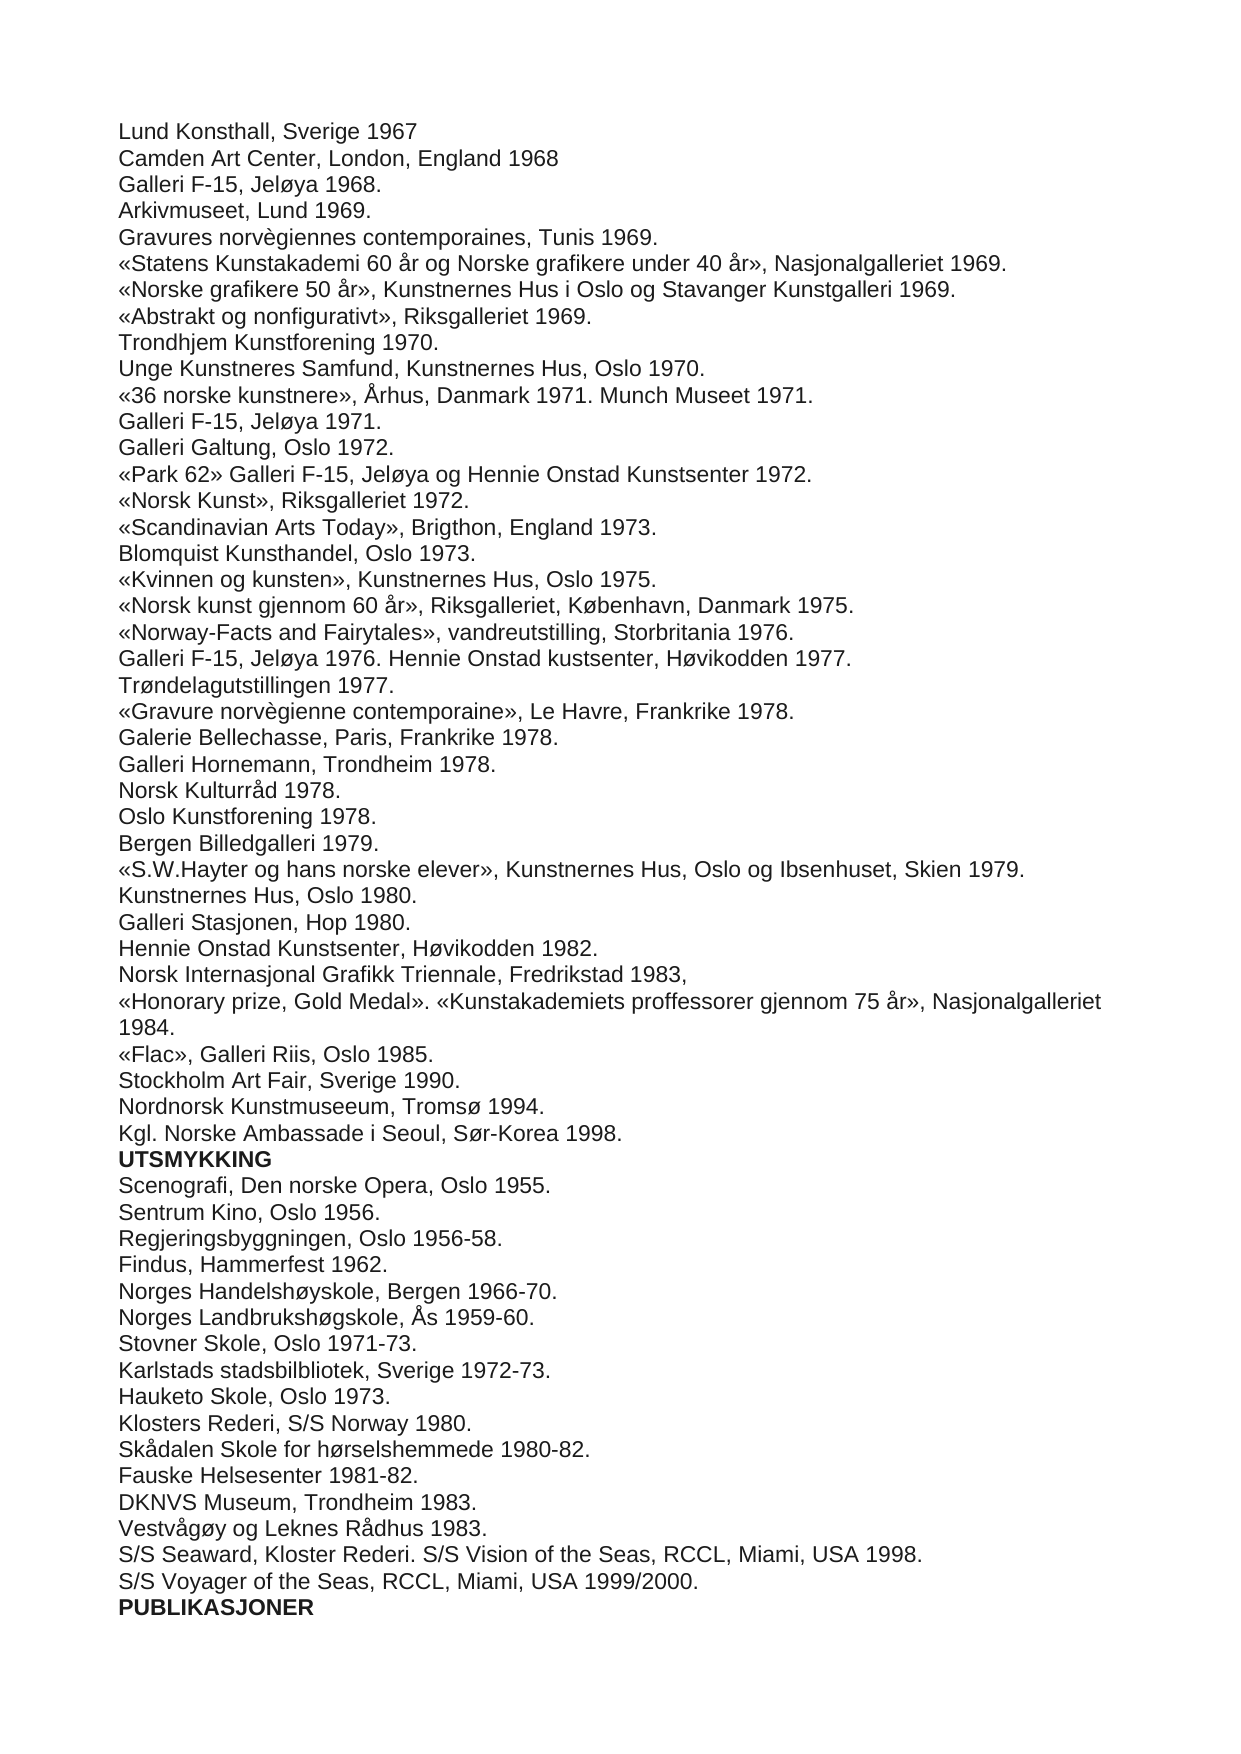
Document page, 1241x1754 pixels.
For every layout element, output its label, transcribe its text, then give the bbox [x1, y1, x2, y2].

text Kunstnernes Hus, Oslo 1980. [118, 882, 1122, 909]
text Fauske Helsesenter 1981-82. [118, 1462, 1122, 1488]
text Regjeringsbyggningen, Oslo 1956-58. [118, 1225, 1122, 1251]
text Norges Handelshøyskole, Bergen 1966-70. [118, 1278, 1122, 1304]
text «Gravure norvègienne contemporaine», Le Havre, Frankrike 1978. [118, 698, 1122, 724]
text Norsk Kulturråd 1978. [118, 777, 1122, 803]
text Camden Art Center, London, England 1968 [118, 144, 1122, 171]
text S/S Seaward, Kloster Rederi. S/S Vision of the Seas, RCCL, Miami, USA 1998. [118, 1541, 1122, 1568]
text S/S Voyager of the Seas, RCCL, Miami, USA 1999/2000. [118, 1568, 1122, 1594]
text Unge Kunstneres Samfund, Kunstnernes Hus, Oslo 1970. [118, 355, 1122, 382]
text «Flac», Galleri Riis, Oslo 1985. [118, 1041, 1122, 1067]
text Norsk Internasjonal Grafikk Triennale, Fredrikstad 1983, [118, 961, 1122, 988]
text Galleri Galtung, Oslo 1972. [118, 434, 1122, 461]
text Stockholm Art Fair, Sverige 1990. [118, 1067, 1122, 1093]
text Sentrum Kino, Oslo 1956. [118, 1199, 1122, 1225]
text Arkivmuseet, Lund 1969. [118, 197, 1122, 223]
text Galerie Bellechasse, Paris, Frankrike 1978. [118, 724, 1122, 751]
text Oslo Kunstforening 1978. [118, 803, 1122, 830]
text Trøndelagutstillingen 1977. [118, 672, 1122, 698]
text «Norsk Kunst», Riksgalleriet 1972. [118, 487, 1122, 513]
text «Kvinnen og kunsten», Kunstnernes Hus, Oslo 1975. [118, 566, 1122, 592]
text Scenografi, Den norske Opera, Oslo 1955. [118, 1172, 1122, 1199]
text «Scandinavian Arts Today», Brigthon, England 1973. [118, 513, 1122, 540]
text DKNVS Museum, Trondheim 1983. [118, 1488, 1122, 1515]
text Klosters Rederi, S/S Norway 1980. [118, 1409, 1122, 1436]
text «Statens Kunstakademi 60 år og Norske grafikere under 40 år», Nasjonalgalleriet 1969. [118, 250, 1122, 276]
text «Norsk kunst gjennom 60 år», Riksgalleriet, København, Danmark 1975. [118, 592, 1122, 619]
text Stovner Skole, Oslo 1971-73. [118, 1330, 1122, 1357]
text Hennie Onstad Kunstsenter, Høvikodden 1982. [118, 935, 1122, 961]
text Nordnorsk Kunstmuseeum, Tromsø 1994. [118, 1093, 1122, 1119]
text Lund Konsthall, Sverige 1967 [118, 118, 1122, 144]
text Bergen Billedgalleri 1979. [118, 830, 1122, 856]
text Findus, Hammerfest 1962. [118, 1251, 1122, 1278]
text «Park 62» Galleri F-15, Jeløya og Hennie Onstad Kunstsenter 1972. [118, 461, 1122, 487]
text «S.W.Hayter og hans norske elever», Kunstnernes Hus, Oslo og Ibsenhuset, Skien 1979. [118, 856, 1122, 882]
text Galleri F-15, Jeløya 1976. Hennie Onstad kustsenter, Høvikodden 1977. [118, 645, 1122, 672]
text Trondhjem Kunstforening 1970. [118, 329, 1122, 355]
text Skådalen Skole for hørselshemmede 1980-82. [118, 1436, 1122, 1462]
text Karlstads stadsbilbliotek, Sverige 1972-73. [118, 1357, 1122, 1383]
text «Norske grafikere 50 år», Kunstnernes Hus i Oslo og Stavanger Kunstgalleri 1969. [118, 276, 1122, 303]
text «Norway-Facts and Fairytales», vandreutstilling, Storbritania 1976. [118, 619, 1122, 645]
text UTSMYKKING [118, 1146, 1122, 1172]
text Galleri F-15, Jeløya 1968. [118, 171, 1122, 197]
text «Abstrakt og nonfigurativt», Riksgalleriet 1969. [118, 303, 1122, 329]
text «Honorary prize, Gold Medal». «Kunstakademiets proffessorer gjennom 75 år», Nasjonalgalleriet 1984. [118, 988, 1122, 1041]
text Hauketo Skole, Oslo 1973. [118, 1383, 1122, 1409]
text Galleri Stasjonen, Hop 1980. [118, 909, 1122, 935]
text PUBLIKASJONER [118, 1594, 1122, 1620]
text «36 norske kunstnere», Århus, Danmark 1971. Munch Museet 1971. [118, 382, 1122, 408]
text Gravures norvègiennes contemporaines, Tunis 1969. [118, 223, 1122, 250]
text Vestvågøy og Leknes Rådhus 1983. [118, 1515, 1122, 1541]
text Galleri F-15, Jeløya 1971. [118, 408, 1122, 434]
text Kgl. Norske Ambassade i Seoul, Sør-Korea 1998. [118, 1119, 1122, 1146]
text Norges Landbrukshøgskole, Ås 1959-60. [118, 1304, 1122, 1330]
text Galleri Hornemann, Trondheim 1978. [118, 751, 1122, 777]
text Blomquist Kunsthandel, Oslo 1973. [118, 540, 1122, 566]
